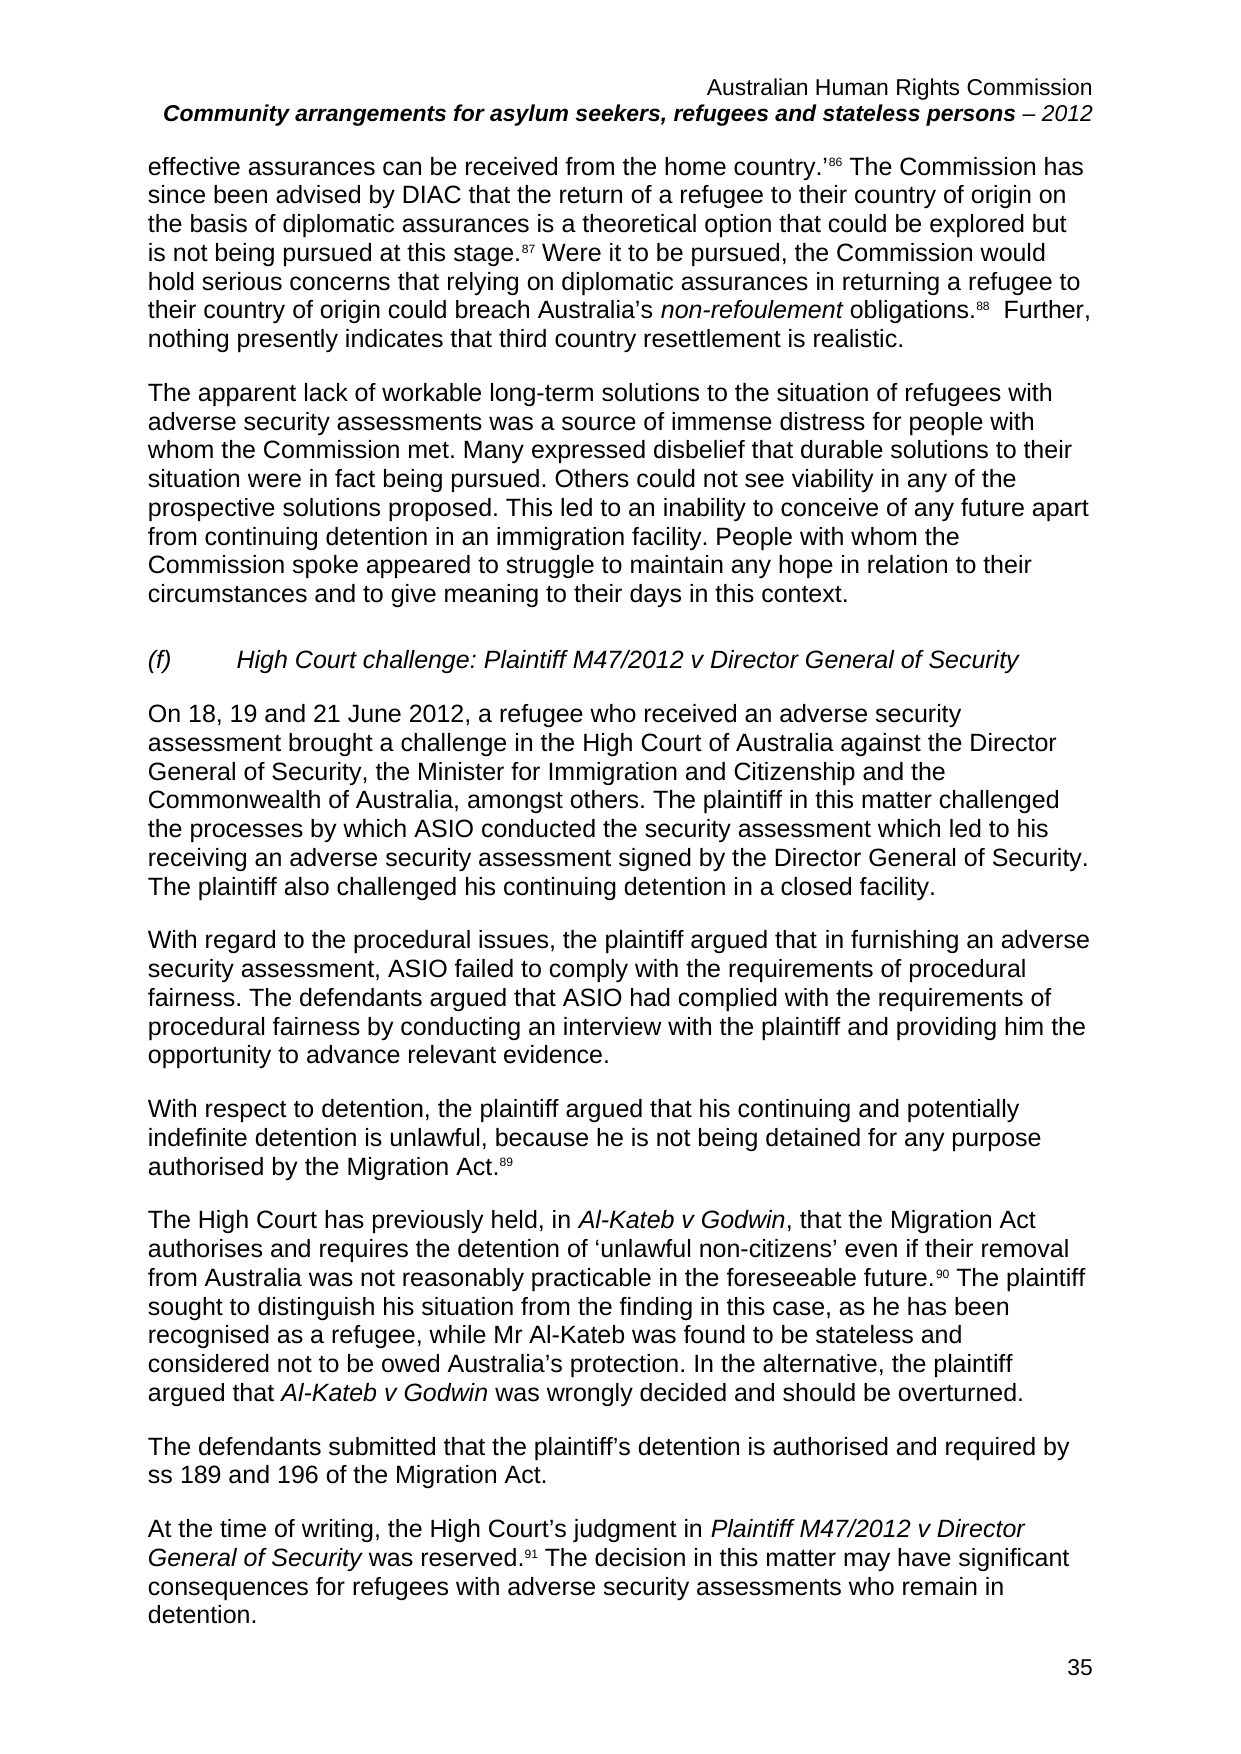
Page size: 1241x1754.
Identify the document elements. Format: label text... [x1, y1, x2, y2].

text The apparent lack of workable long-term solutions to the situation of refugees with adverse security assessments was a source of immense distress for people with whom the Commission met. Many expressed disbelief that durable solutions to their situation were in fact being pursued. Others could not see viability in any of the prospective solutions proposed. This led to an inability to conceive of any future apart from continuing detention in an immigration facility. People with whom the Commission spoke appeared to struggle to maintain any hope in relation to their circumstances and to give meaning to their days in this context. [148, 378, 1092, 608]
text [148, 152, 1092, 353]
text The defendants submitted that the plaintiff’s detention is authorised and required by ss 189 and 196 of the Migration Act. [148, 1432, 1092, 1489]
text With regard to the procedural issues, the plaintiff argued that in furnishing an adverse security assessment, ASIO failed to comply with the requirements of procedural fairness. The defendants argued that ASIO had complied with the requirements of procedural fairness by conducting an interview with the plaintiff and providing him the opportunity to advance relevant evidence. [148, 925, 1092, 1069]
subtitle High Court challenge: Plaintiff M47/2012 v Director General of Security [148, 645, 1092, 674]
text With respect to detention, the plaintiff argued that his continuing and potentially indefinite detention is unlawful, because he is not being detained for any purpose authorised by the Migration Act. [148, 1094, 1092, 1180]
text At the time of writing, the High Court’s judgment in Plaintiff M47/2012 v Director General of Security was reserved. The decision in this matter may have significant consequences for refugees with adverse security assessments who remain in detention. [148, 1514, 1092, 1629]
text On 18, 19 and 21 June 2012, a refugee who received an adverse security assessment brought a challenge in the High Court of Australia against the Director General of Security, the Minister for Immigration and Citizenship and the Commonwealth of Australia, amongst others. The plaintiff in this matter challenged the processes by which ASIO conducted the security assessment which led to his receiving an adverse security assessment signed by the Director General of Security. The plaintiff also challenged his continuing detention in a closed facility. [148, 699, 1092, 900]
text The High Court has previously held, in Al-Kateb v Godwin, that the Migration Act authorises and requires the detention of ‘unlawful non-citizens’ even if their removal from Australia was not reasonably practicable in the foreseeable future. The plaintiff sought to distinguish his situation from the finding in this case, as he has been recognised as a refugee, while Mr Al-Kateb was found to be stateless and considered not to be owed Australia’s protection. In the alternative, the plaintiff argued that Al-Kateb v Godwin was wrongly decided and should be overturned. [148, 1205, 1092, 1407]
